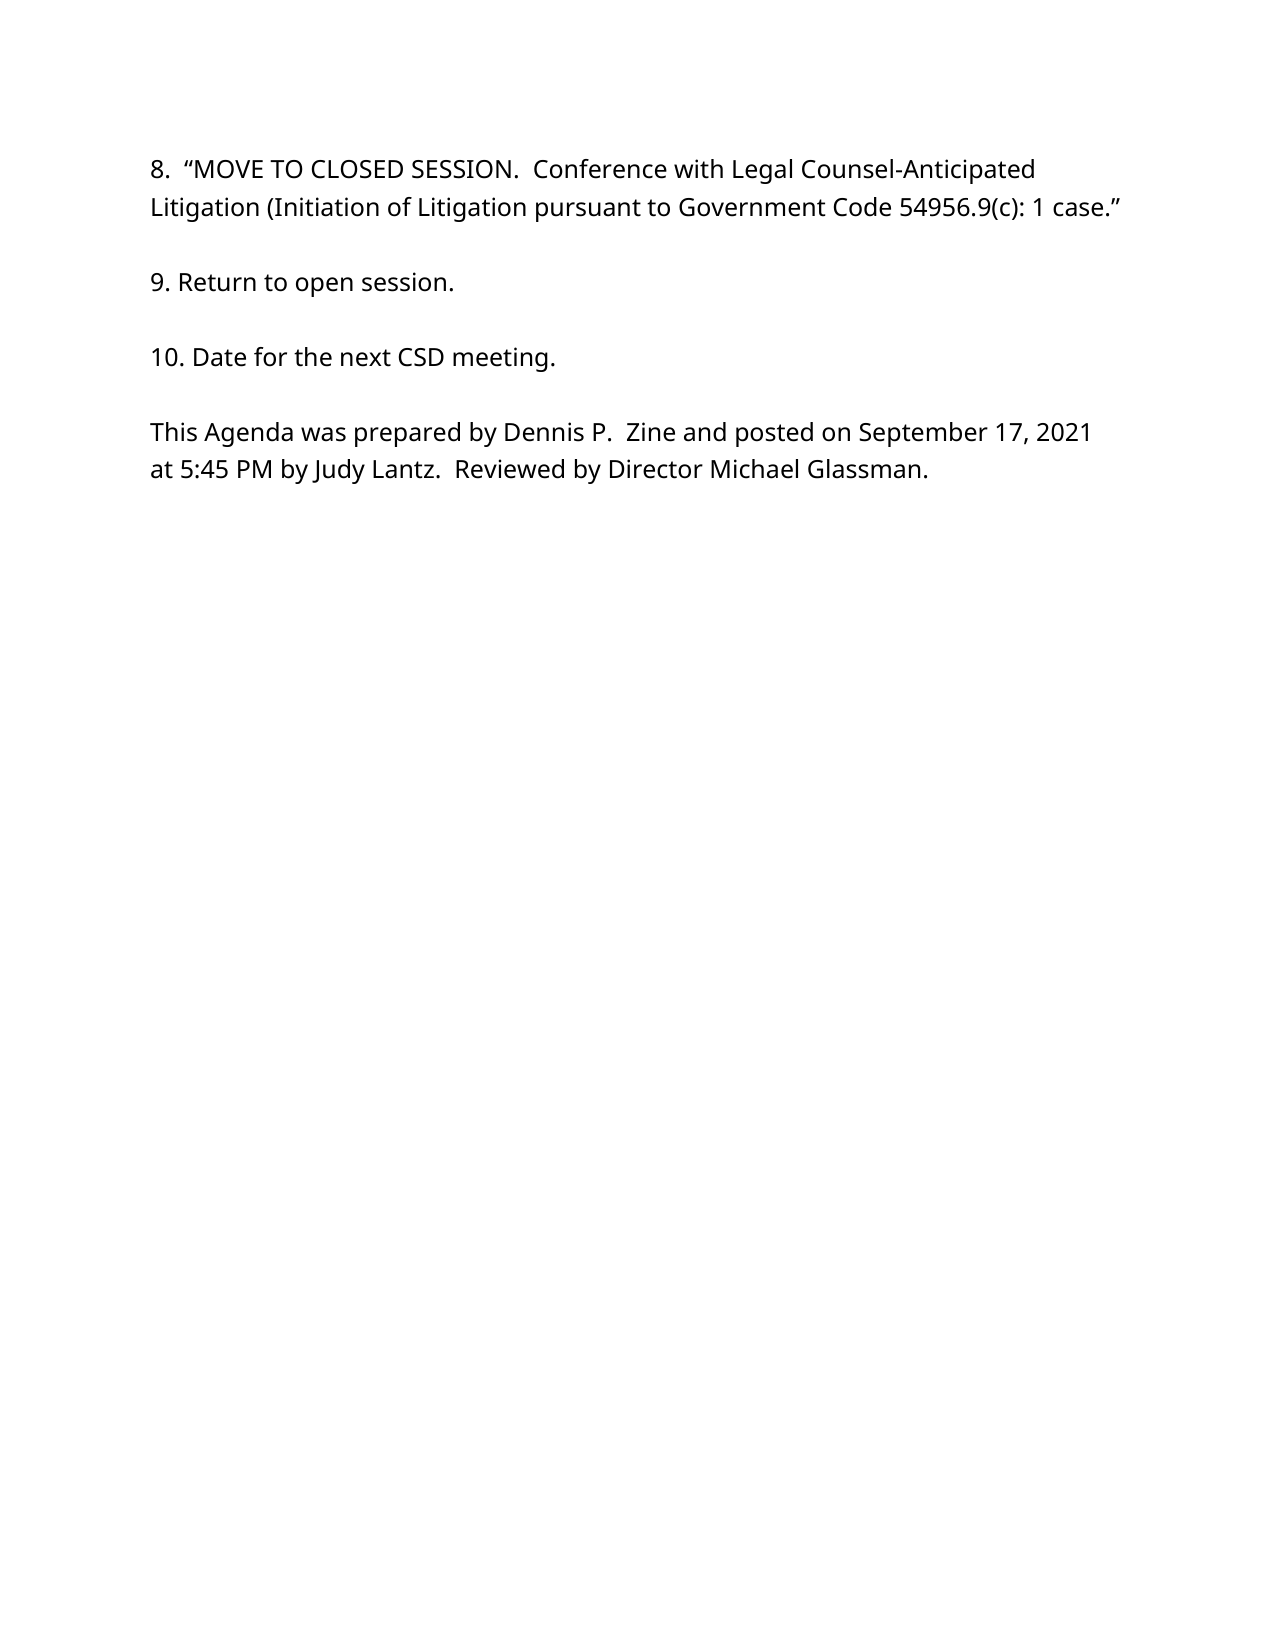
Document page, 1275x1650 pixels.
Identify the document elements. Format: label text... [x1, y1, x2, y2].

text 10. Date for the next CSD meeting. [150, 337, 1125, 375]
list This Agenda was prepared by Dennis P. Zine and posted on September 17, 2021 at 5:45 PM by Judy Lantz. Reviewed by Director Michael Glassman. [150, 412, 1125, 487]
text 8. “MOVE TO CLOSED SESSION. Conference with Legal Counsel-Anticipated Litigation (Initiation of Litigation pursuant to Government Code 54956.9(c): 1 case.” [150, 150, 1125, 225]
text 9. Return to open session. [150, 262, 1125, 300]
